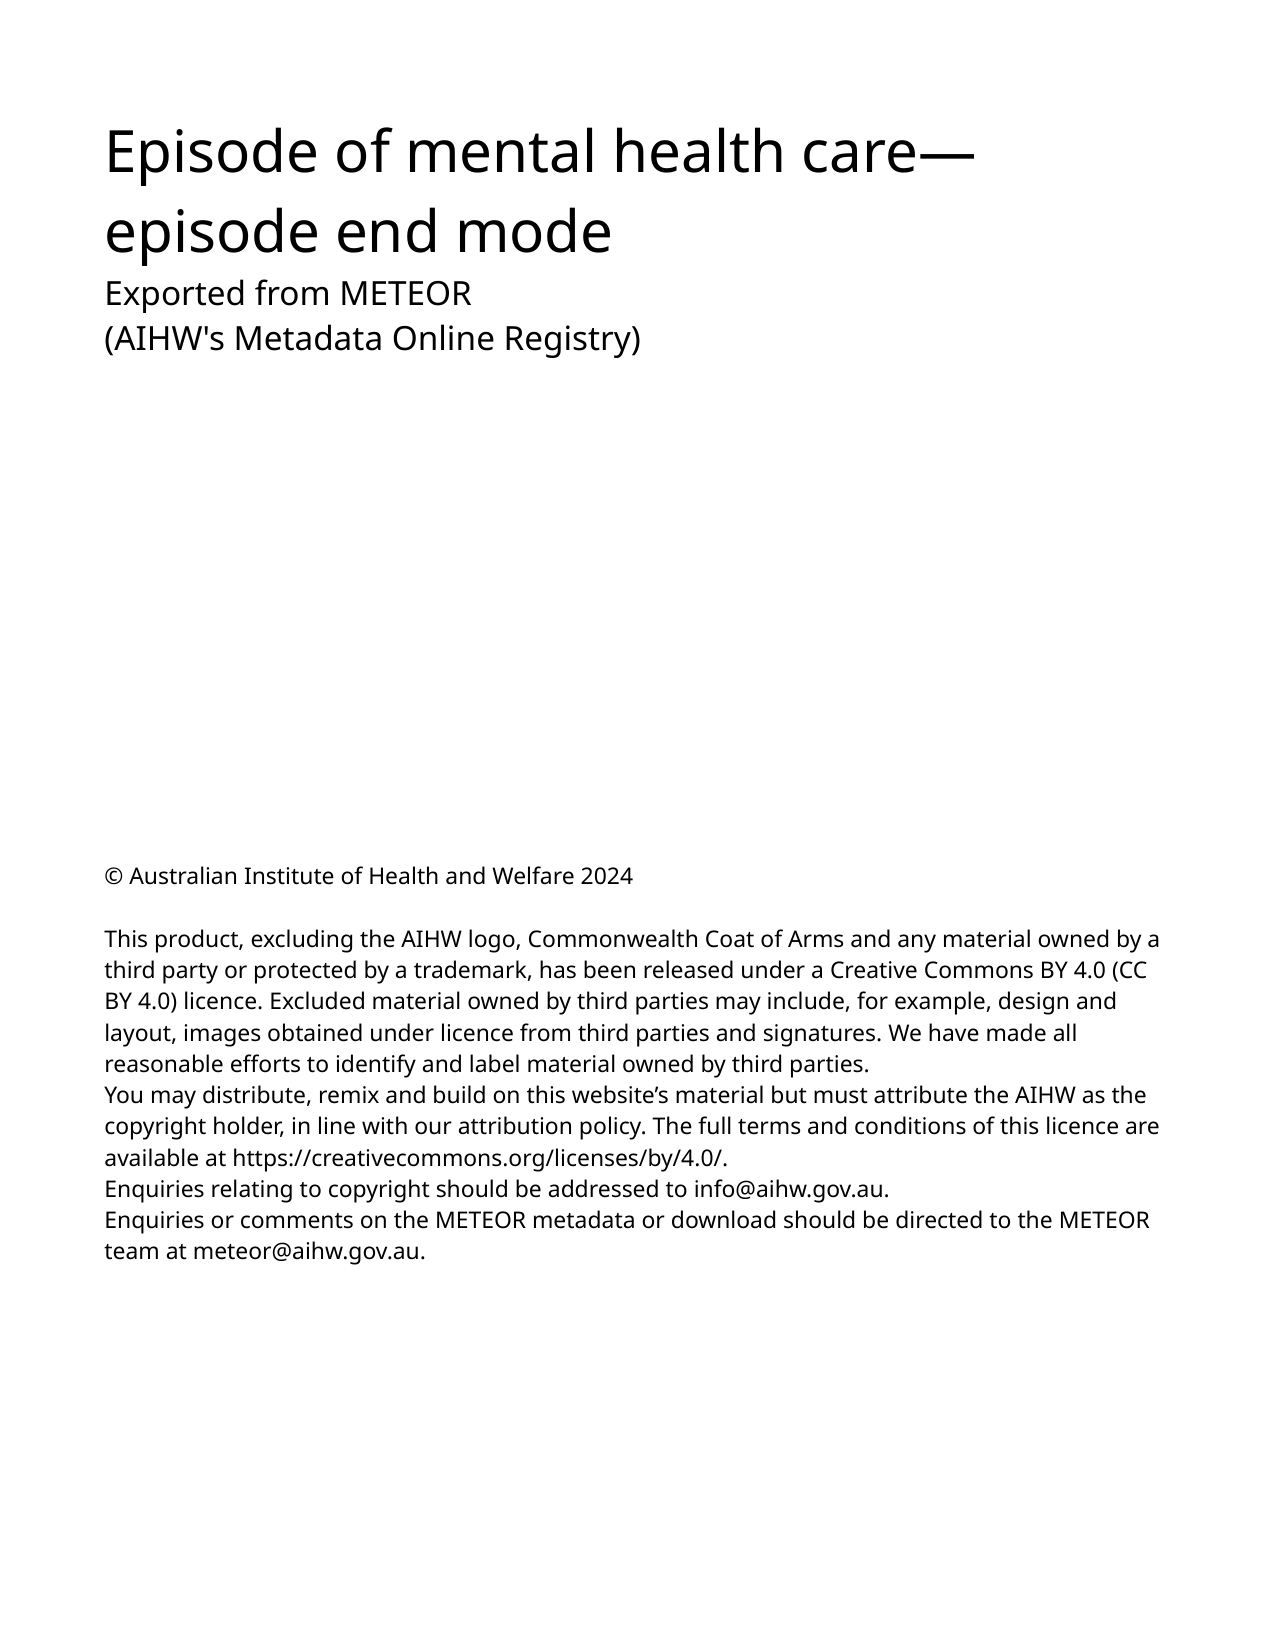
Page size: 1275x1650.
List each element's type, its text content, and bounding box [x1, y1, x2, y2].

text This product, excluding the AIHW logo, Commonwealth Coat of Arms and any material owned by a third party or protected by a trademark, has been released under a Creative Commons BY 4.0 (CC BY 4.0) licence. Excluded material owned by third parties may include, for example, design and layout, images obtained under licence from third parties and signatures. We have made all reasonable efforts to identify and label material owned by third parties. [104, 923, 1171, 1079]
text Enquiries or comments on the METEOR metadata or download should be directed to the METEOR team at meteor@aihw.gov.au. [104, 1204, 1171, 1266]
text © Australian Institute of Health and Welfare 2024 [104, 860, 1171, 891]
title Episode of mental health care—episode end mode [104, 110, 1171, 269]
text Enquiries relating to copyright should be addressed to info@aihw.gov.au. [104, 1173, 1171, 1204]
text You may distribute, remix and build on this website’s material but must attribute the AIHW as the copyright holder, in line with our attribution policy. The full terms and conditions of this licence are available at https://creativecommons.org/licenses/by/4.0/. [104, 1079, 1171, 1173]
subtitle (AIHW's Metadata Online Registry) [104, 315, 1171, 360]
subtitle Exported from METEOR [104, 269, 1171, 315]
